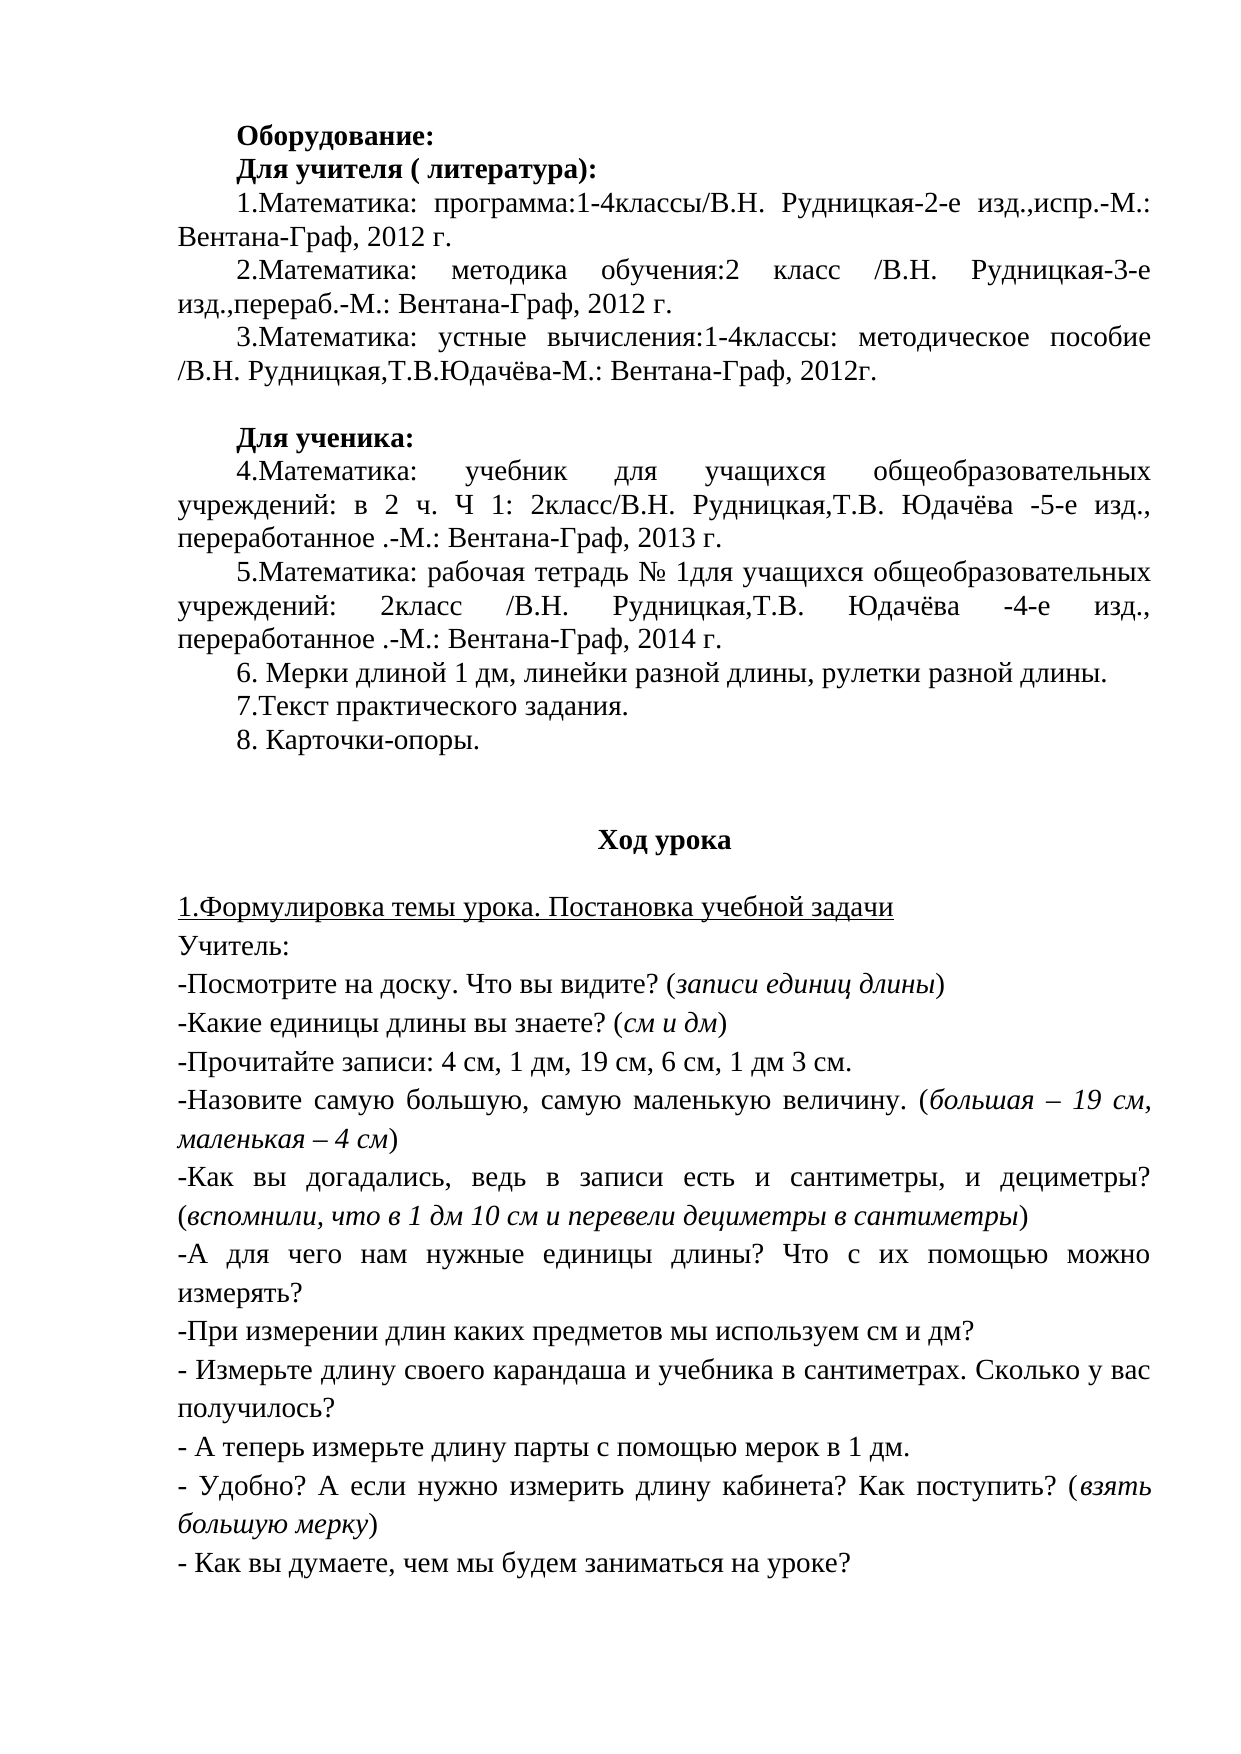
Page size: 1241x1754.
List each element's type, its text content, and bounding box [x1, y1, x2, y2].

text 4.Математика: учебник для учащихся общеобразовательных учреждений: в 2 ч. Ч 1: 2класс/В.Н. Рудницкая,Т.В. Юдачёва -5-е изд., переработанное .-М.: Вентана-Граф, 2013 г. [177, 453, 1152, 554]
text -Назовите самую большую, самую маленькую величину. (большая – 19 см, маленькая – 4 см) [177, 1082, 1152, 1154]
text 7.Текст практического задания. [177, 688, 1152, 722]
text - Удобно? А если нужно измерить длину кабинета? Как поступить? (взять большую мерку) [177, 1468, 1152, 1540]
text -Как вы догадались, ведь в записи есть и сантиметры, и дециметры? (вспомнили, что в 1 дм 10 см и перевели дециметры в сантиметры) [177, 1159, 1152, 1231]
text 1.Математика: программа:1-4классы/В.Н. Рудницкая-2-е изд.,испр.-М.: Вентана-Граф, 2012 г. [177, 185, 1152, 252]
text -Какие единицы длины вы знаете? (см и дм) [177, 1005, 1152, 1039]
text 3.Математика: устные вычисления:1-4классы: методическое пособие /В.Н. Рудницкая,Т.В.Юдачёва-М.: Вентана-Граф, 2012г. [177, 319, 1152, 386]
text -А для чего нам нужные единицы длины? Что с их помощью можно измерять? [177, 1236, 1152, 1308]
text Для учителя ( литература): [177, 152, 1152, 185]
text - Измерьте длину своего карандаша и учебника в сантиметрах. Сколько у вас получилось? [177, 1352, 1152, 1424]
text 5.Математика: рабочая тетрадь № 1для учащихся общеобразовательных учреждений: 2класс /В.Н. Рудницкая,Т.В. Юдачёва -4-е изд., переработанное .-М.: Вентана-Граф, 2014 г. [177, 554, 1152, 655]
text 8. Карточки-опоры. [177, 722, 1152, 755]
text -Посмотрите на доску. Что вы видите? (записи единиц длины) [177, 967, 1152, 1000]
text - Как вы думаете, чем мы будем заниматься на уроке? [177, 1545, 1152, 1578]
text -Прочитайте записи: 4 см, 1 дм, 19 см, 6 см, 1 дм 3 см. [177, 1044, 1152, 1077]
text 2.Математика: методика обучения:2 класс /В.Н. Рудницкая-3-е изд.,перераб.-М.: Вентана-Граф, 2012 г. [177, 252, 1152, 319]
text Учитель: [177, 928, 1152, 962]
text Для ученика: [177, 420, 1152, 453]
text - А теперь измерьте длину парты с помощью мерок в 1 дм. [177, 1429, 1152, 1463]
text -При измерении длин каких предметов мы используем см и дм? [177, 1313, 1152, 1347]
text Ход урока [177, 822, 1152, 856]
text 1.Формулировка темы урока. Постановка учебной задачи [177, 889, 1152, 923]
text 6. Мерки длиной 1 дм, линейки разной длины, рулетки разной длины. [177, 655, 1152, 688]
text Оборудование: [177, 118, 1152, 152]
